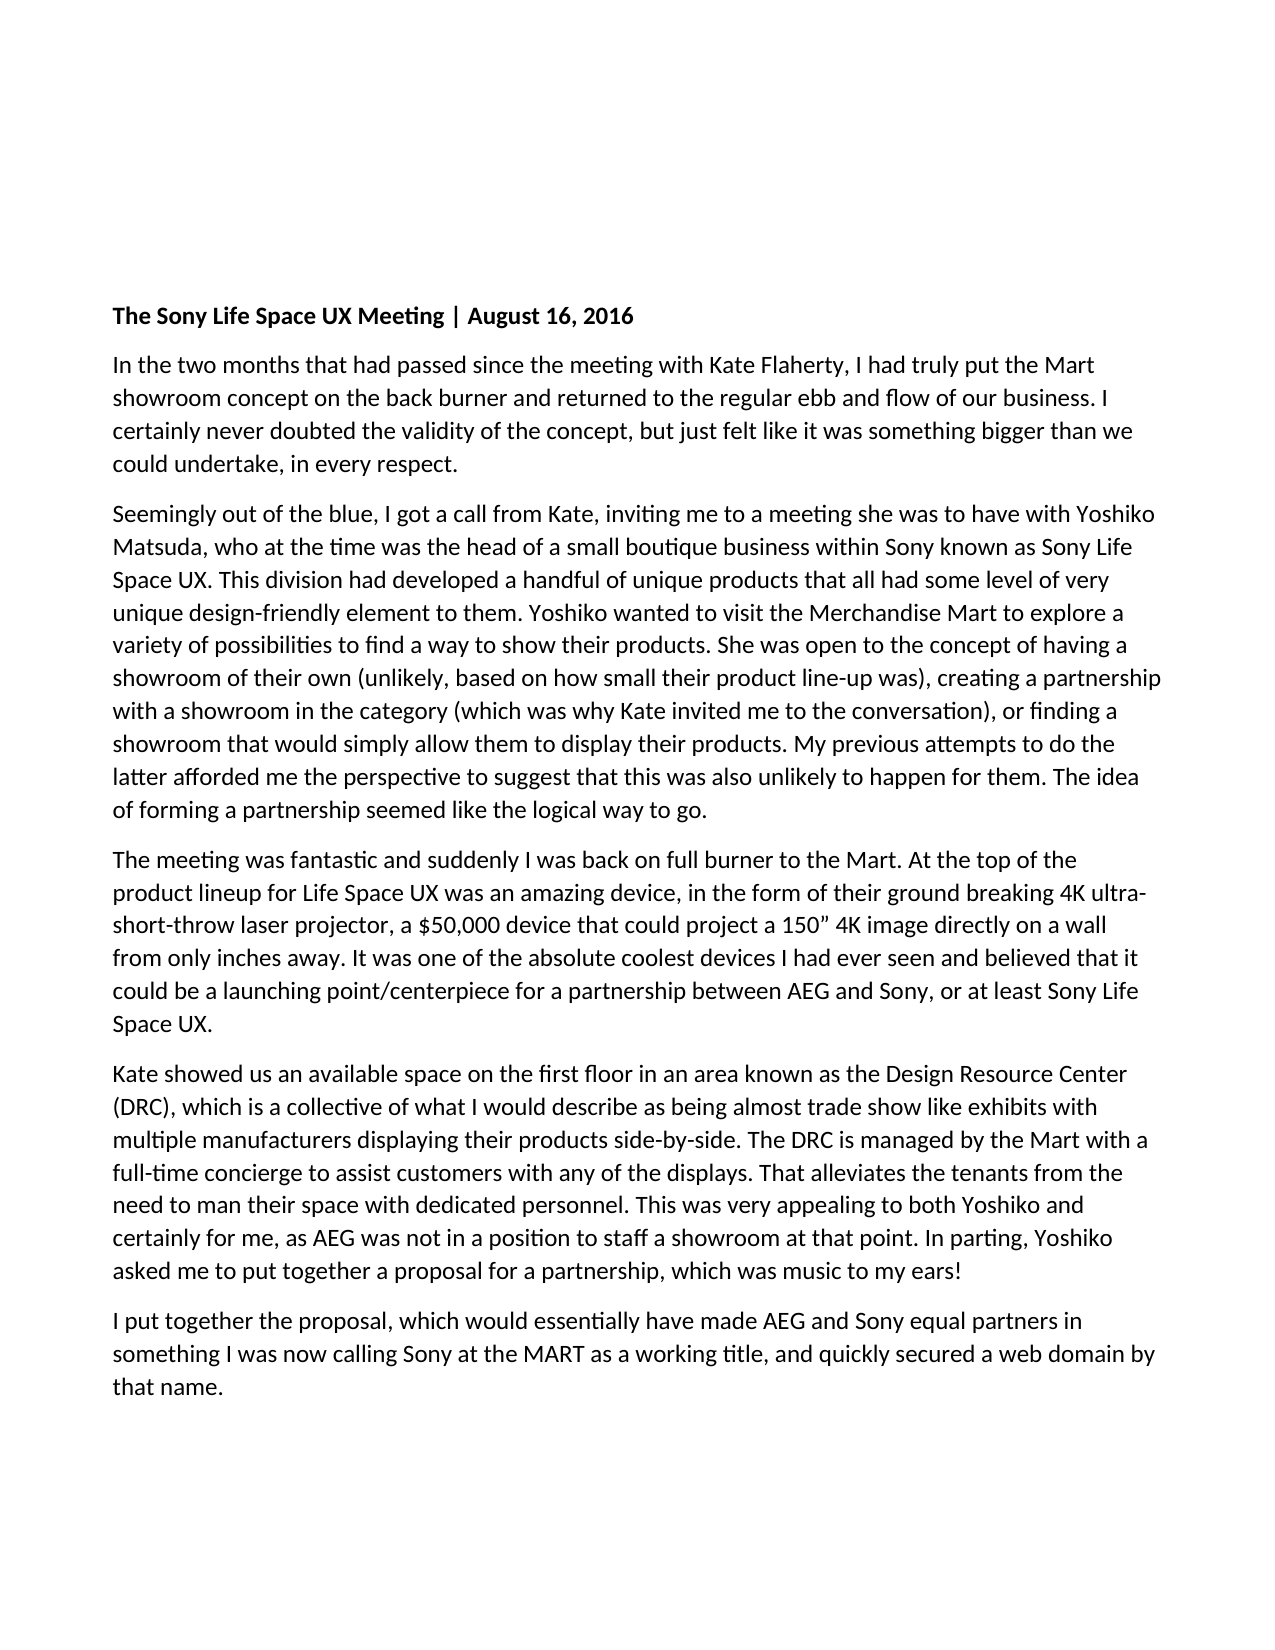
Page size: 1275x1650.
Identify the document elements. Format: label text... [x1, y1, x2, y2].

text The meeting was fantastic and suddenly I was back on full burner to the Mart. At the top of the product lineup for Life Space UX was an amazing device, in the form of their ground breaking 4K ultra-short-throw laser projector, a $50,000 device that could project a 150” 4K image directly on a wall from only inches away. It was one of the absolute coolest devices I had ever seen and believed that it could be a launching point/centerpiece for a partnership between AEG and Sony, or at least Sony Life Space UX. [112, 844, 1162, 1039]
text In the two months that had passed since the meeting with Kate Flaherty, I had truly put the Mart showroom concept on the back burner and returned to the regular ebb and flow of our business. I certainly never doubted the validity of the concept, but just felt like it was something bigger than we could undertake, in every respect. [112, 349, 1162, 479]
text I put together the proposal, which would essentially have made AEG and Sony equal partners in something I was now calling Sony at the MART as a working title, and quickly secured a web domain by that name. [112, 1305, 1162, 1401]
text The Sony Life Space UX Meeting | August 16, 2016 [112, 300, 1162, 331]
text Kate showed us an available space on the first floor in an area known as the Design Resource Center (DRC), which is a collective of what I would describe as being almost trade show like exhibits with multiple manufacturers displaying their products side-by-side. The DRC is managed by the Mart with a full-time concierge to assist customers with any of the displays. That alleviates the tenants from the need to man their space with dedicated personnel. This was very appealing to both Yoshiko and certainly for me, as AEG was not in a position to staff a showroom at that point. In parting, Yoshiko asked me to put together a proposal for a partnership, which was music to my ears! [112, 1058, 1162, 1286]
text Seemingly out of the blue, I got a call from Kate, inviting me to a meeting she was to have with Yoshiko Matsuda, who at the time was the head of a small boutique business within Sony known as Sony Life Space UX. This division had developed a handful of unique products that all had some level of very unique design-friendly element to them. Yoshiko wanted to visit the Merchandise Mart to explore a variety of possibilities to find a way to show their products. She was open to the concept of having a showroom of their own (unlikely, based on how small their product line-up was), creating a partnership with a showroom in the category (which was why Kate invited me to the conversation), or finding a showroom that would simply allow them to display their products. My previous attempts to do the latter afforded me the perspective to suggest that this was also unlikely to happen for them. The idea of forming a partnership seemed like the logical way to go. [112, 498, 1162, 825]
